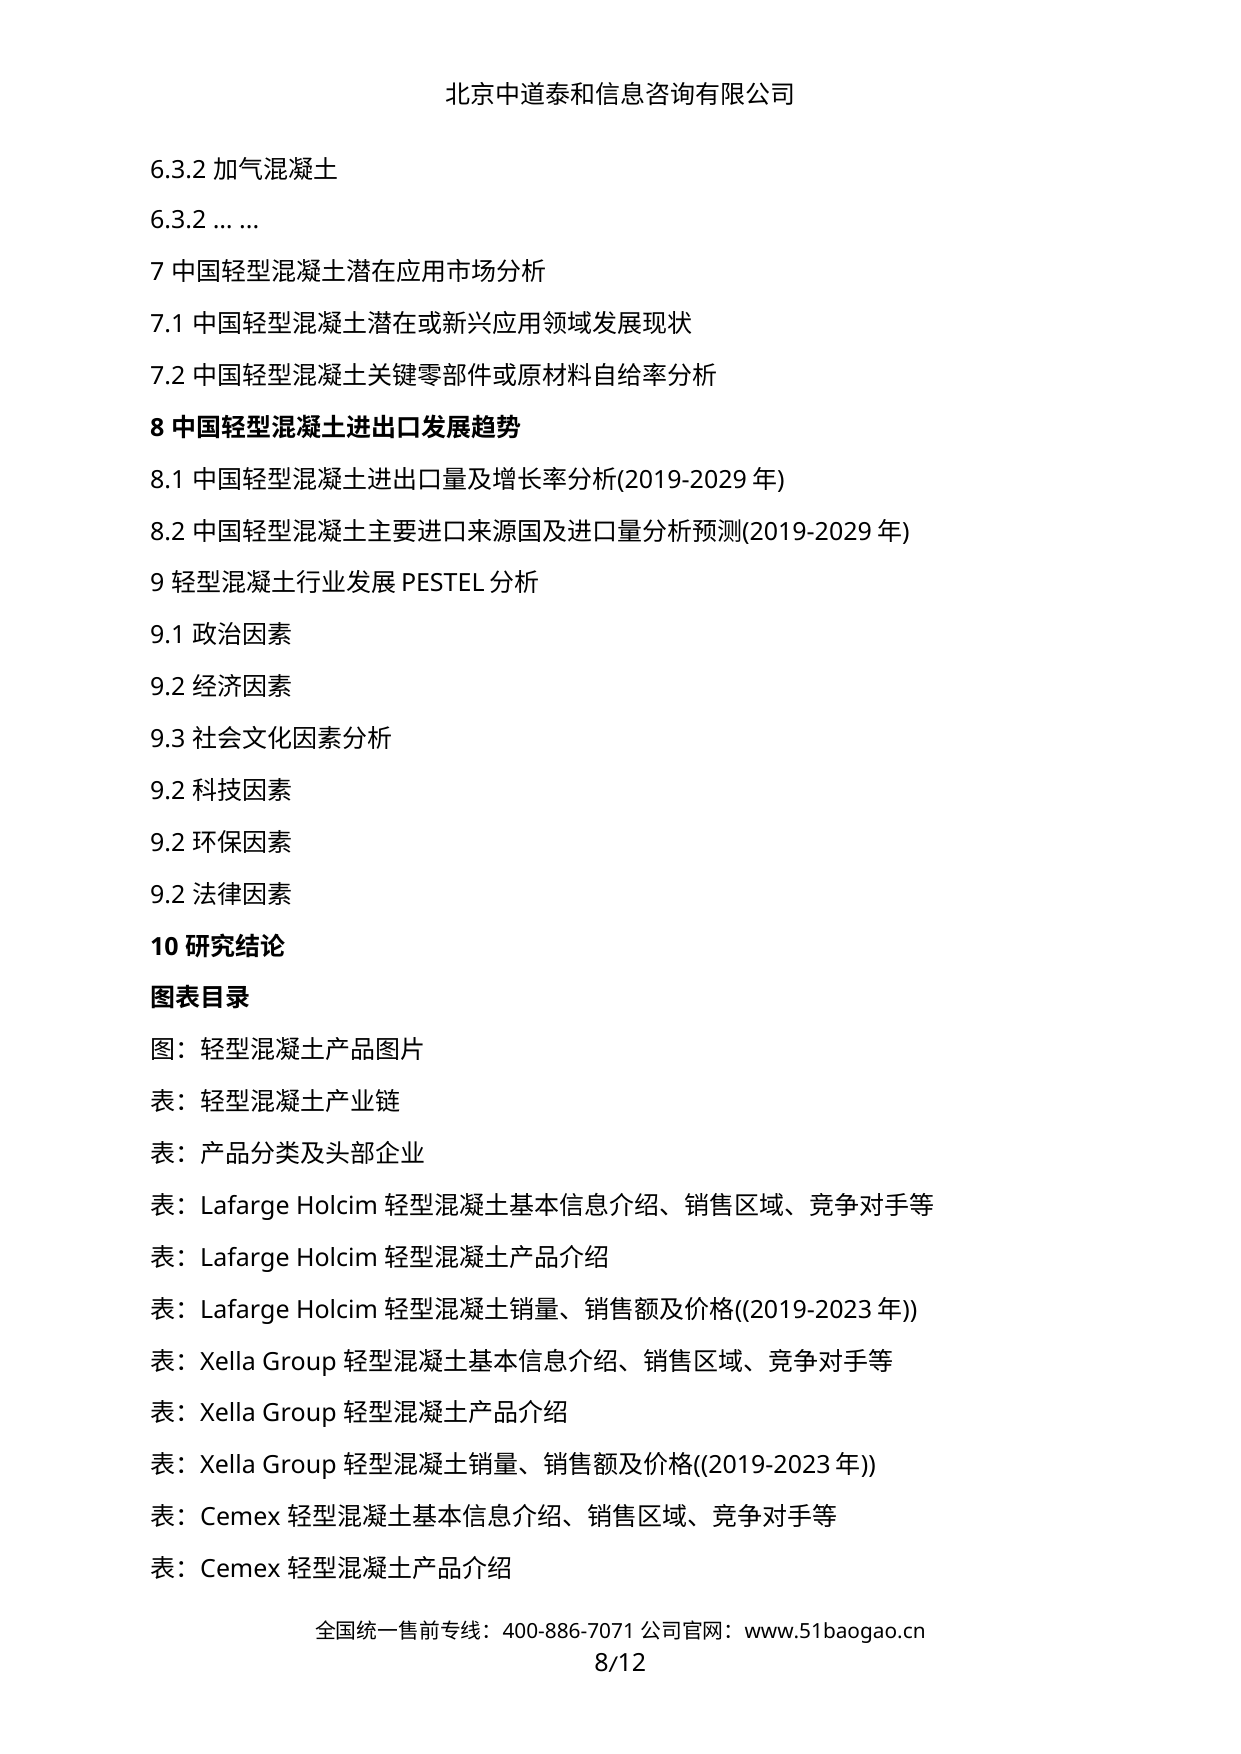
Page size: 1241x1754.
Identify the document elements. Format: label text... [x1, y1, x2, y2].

text 表：Xella Group 轻型混凝土销量、销售额及价格((2019-2023年)) [150, 1445, 1090, 1481]
text 9.2 法律因素 [150, 874, 1090, 910]
text 7 中国轻型混凝土潜在应用市场分析 [150, 252, 1090, 288]
text 图：轻型混凝土产品图片 [150, 1030, 1090, 1066]
text 6.3.2 加气混凝土 [150, 150, 1090, 186]
text 表：产品分类及头部企业 [150, 1133, 1090, 1170]
text 6.3.2 … ... [150, 202, 1090, 236]
text 表：Xella Group 轻型混凝土产品介绍 [150, 1393, 1090, 1429]
text 7.1 中国轻型混凝土潜在或新兴应用领域发展现状 [150, 303, 1090, 340]
text 7.2 中国轻型混凝土关键零部件或原材料自给率分析 [150, 355, 1090, 392]
text 9.1 政治因素 [150, 615, 1090, 651]
text 图表目录 [150, 978, 1090, 1014]
text 表：Lafarge Holcim 轻型混凝土基本信息介绍、销售区域、竞争对手等 [150, 1185, 1090, 1222]
text 9.3 社会文化因素分析 [150, 718, 1090, 755]
text 9.2 经济因素 [150, 667, 1090, 703]
text 表：Cemex 轻型混凝土产品介绍 [150, 1548, 1090, 1585]
text 表：Cemex 轻型混凝土基本信息介绍、销售区域、竞争对手等 [150, 1497, 1090, 1533]
text 表：Lafarge Holcim 轻型混凝土产品介绍 [150, 1237, 1090, 1273]
text 9.2 科技因素 [150, 770, 1090, 807]
text 9.2 环保因素 [150, 822, 1090, 858]
text 10 研究结论 [150, 926, 1090, 962]
text 8.1 中国轻型混凝土进出口量及增长率分析(2019-2029年) [150, 459, 1090, 495]
text 8.2 中国轻型混凝土主要进口来源国及进口量分析预测(2019-2029年) [150, 511, 1090, 547]
text 8 中国轻型混凝土进出口发展趋势 [150, 407, 1090, 443]
text 表：轻型混凝土产业链 [150, 1082, 1090, 1118]
text 表：Xella Group 轻型混凝土基本信息介绍、销售区域、竞争对手等 [150, 1341, 1090, 1377]
text 表：Lafarge Holcim 轻型混凝土销量、销售额及价格((2019-2023年)) [150, 1289, 1090, 1325]
text 9 轻型混凝土行业发展PESTEL分析 [150, 563, 1090, 599]
